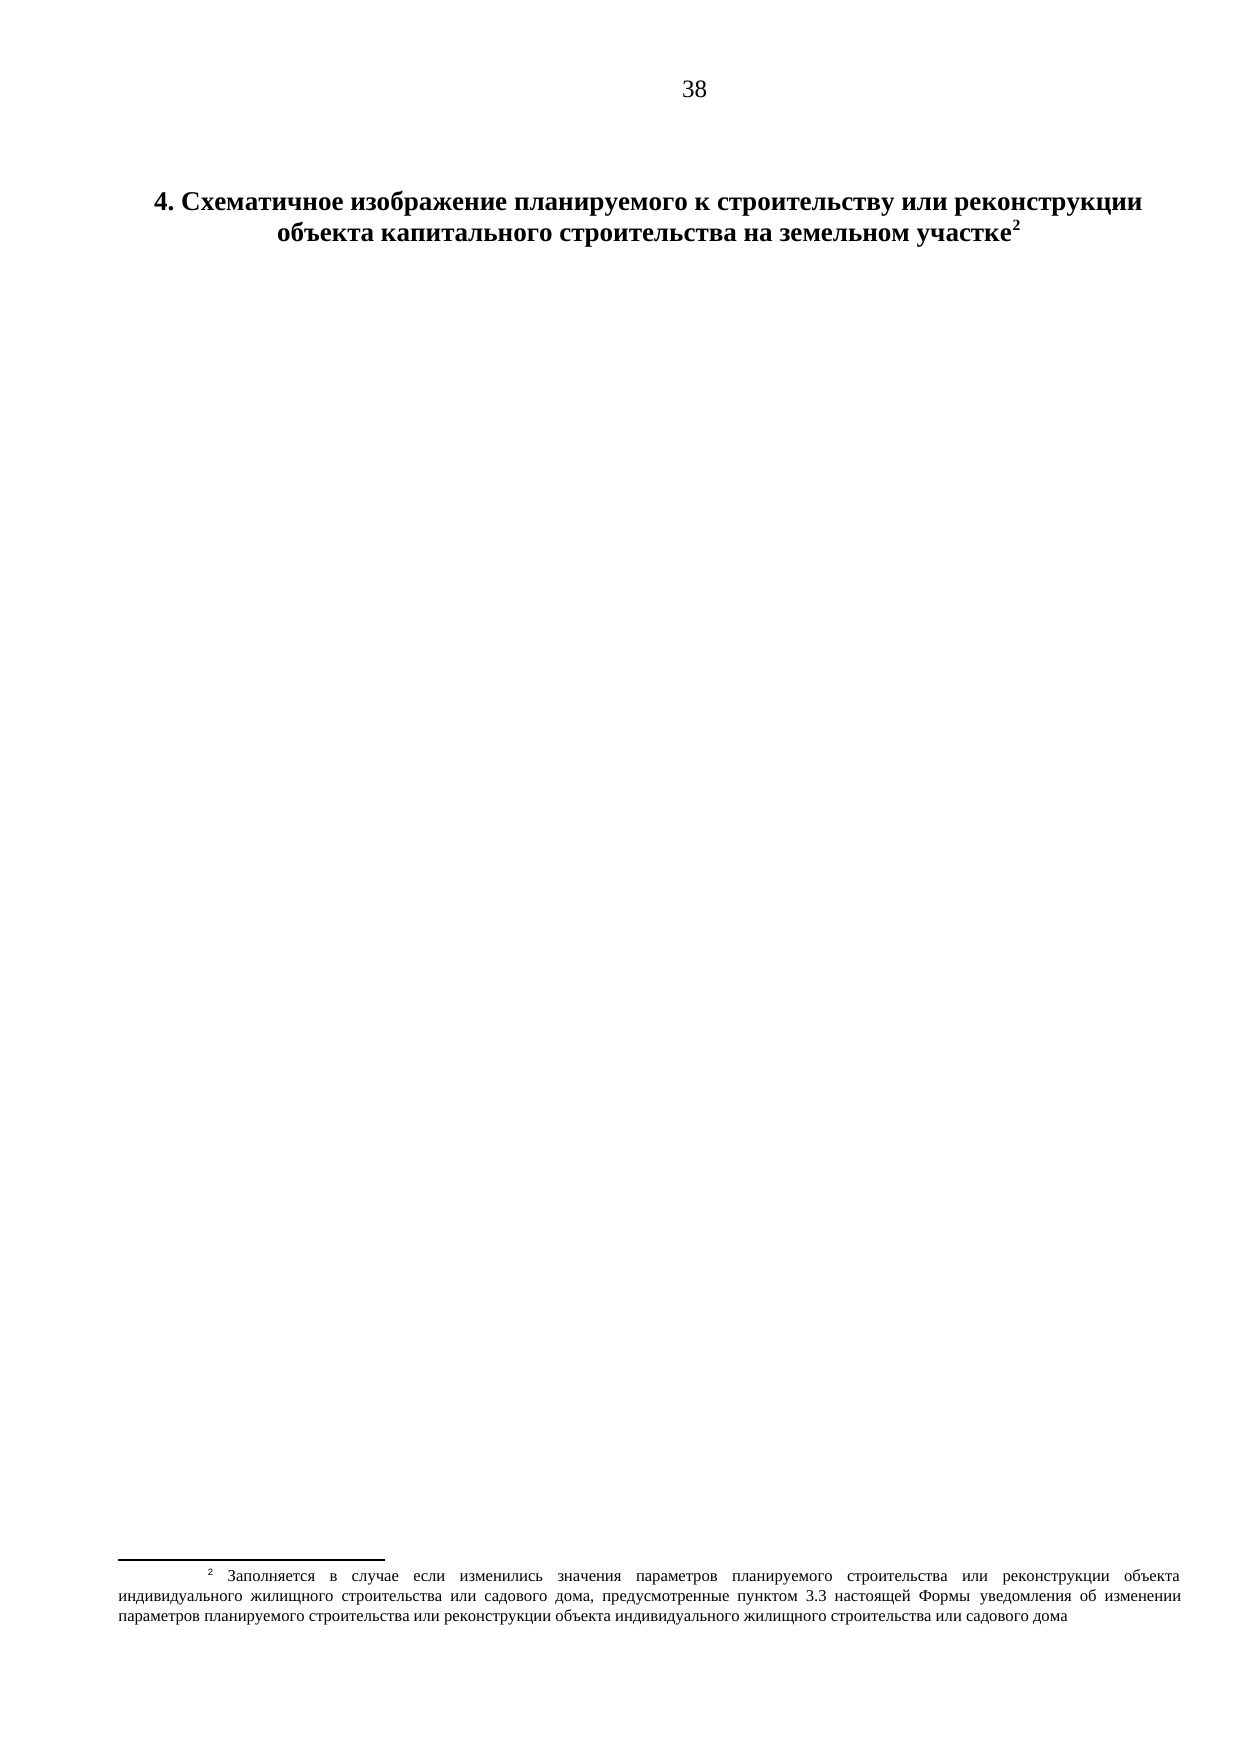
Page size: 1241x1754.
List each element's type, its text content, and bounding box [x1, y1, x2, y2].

text 4. Схематичное изображение планируемого к строительству или реконструкции объекта капитального строительства на земельном участке [118, 185, 1179, 247]
